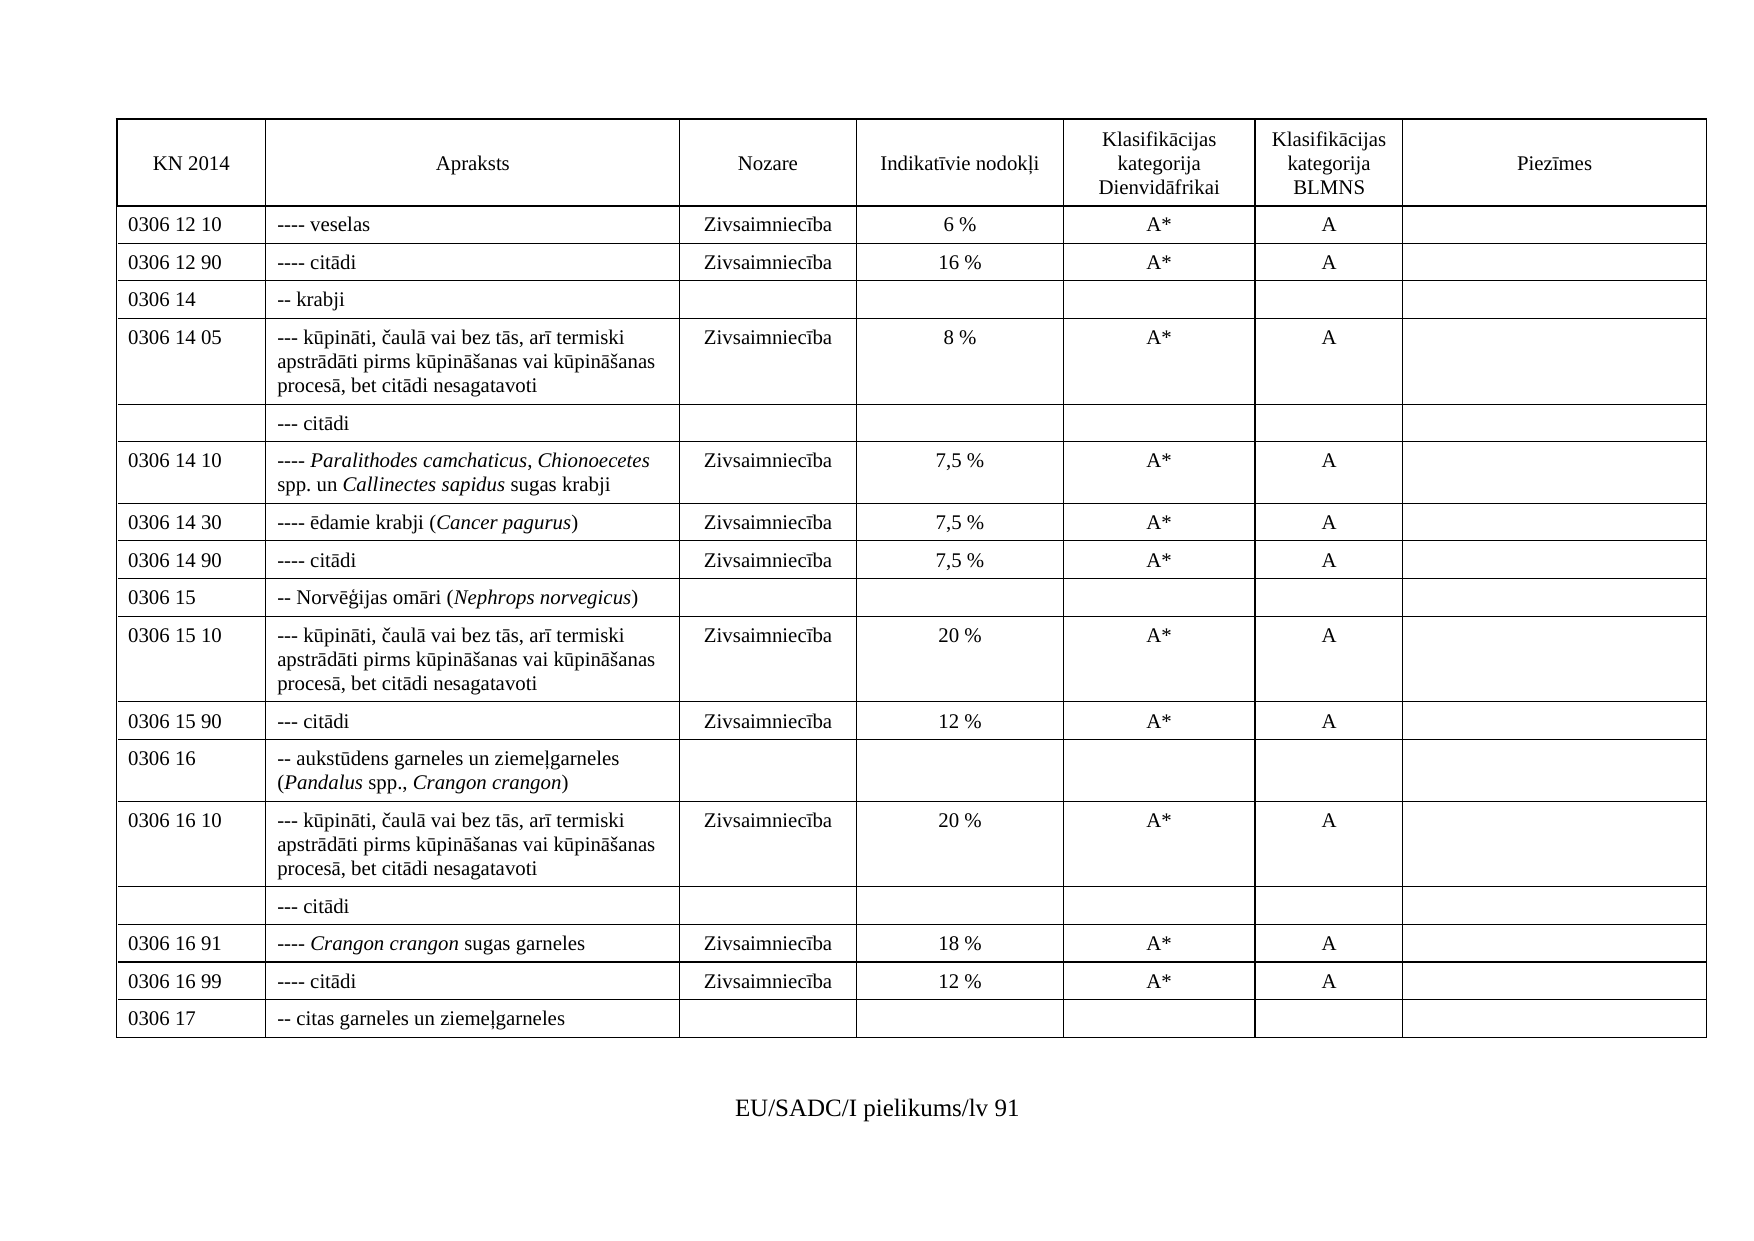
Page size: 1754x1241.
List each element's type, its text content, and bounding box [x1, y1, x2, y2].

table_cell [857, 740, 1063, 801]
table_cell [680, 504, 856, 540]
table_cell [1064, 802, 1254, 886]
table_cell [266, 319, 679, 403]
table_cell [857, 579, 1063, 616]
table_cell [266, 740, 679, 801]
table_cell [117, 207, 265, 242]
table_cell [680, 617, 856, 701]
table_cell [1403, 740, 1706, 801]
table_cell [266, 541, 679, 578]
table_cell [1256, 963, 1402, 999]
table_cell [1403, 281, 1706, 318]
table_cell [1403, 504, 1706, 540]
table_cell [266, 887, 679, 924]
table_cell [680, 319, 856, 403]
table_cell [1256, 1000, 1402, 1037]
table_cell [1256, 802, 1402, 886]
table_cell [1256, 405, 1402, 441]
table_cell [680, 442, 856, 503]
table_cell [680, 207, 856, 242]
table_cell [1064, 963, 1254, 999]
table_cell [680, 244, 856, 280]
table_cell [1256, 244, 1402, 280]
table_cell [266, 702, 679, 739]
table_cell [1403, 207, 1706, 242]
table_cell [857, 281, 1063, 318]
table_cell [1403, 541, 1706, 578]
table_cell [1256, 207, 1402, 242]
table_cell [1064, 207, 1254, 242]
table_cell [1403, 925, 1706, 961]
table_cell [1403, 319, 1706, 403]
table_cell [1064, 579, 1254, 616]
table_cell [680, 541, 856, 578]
table_header Klasifikācijas kategorija Dienvidāfrikai [1064, 120, 1254, 205]
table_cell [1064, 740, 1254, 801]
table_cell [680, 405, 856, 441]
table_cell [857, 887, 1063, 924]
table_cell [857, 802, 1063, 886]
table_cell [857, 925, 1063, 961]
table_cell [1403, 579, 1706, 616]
table_header Piezīmes [1403, 120, 1706, 205]
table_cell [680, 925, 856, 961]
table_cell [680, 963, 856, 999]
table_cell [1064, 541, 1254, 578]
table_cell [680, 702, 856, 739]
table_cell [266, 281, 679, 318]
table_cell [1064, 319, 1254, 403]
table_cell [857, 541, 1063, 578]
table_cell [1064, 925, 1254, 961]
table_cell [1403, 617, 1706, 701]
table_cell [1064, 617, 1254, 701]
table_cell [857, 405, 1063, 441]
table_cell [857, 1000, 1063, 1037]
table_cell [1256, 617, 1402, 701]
table_header Apraksts [266, 120, 679, 205]
table_header KN 2014 [118, 120, 265, 205]
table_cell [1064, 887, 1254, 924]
table_header Nozare [680, 120, 856, 205]
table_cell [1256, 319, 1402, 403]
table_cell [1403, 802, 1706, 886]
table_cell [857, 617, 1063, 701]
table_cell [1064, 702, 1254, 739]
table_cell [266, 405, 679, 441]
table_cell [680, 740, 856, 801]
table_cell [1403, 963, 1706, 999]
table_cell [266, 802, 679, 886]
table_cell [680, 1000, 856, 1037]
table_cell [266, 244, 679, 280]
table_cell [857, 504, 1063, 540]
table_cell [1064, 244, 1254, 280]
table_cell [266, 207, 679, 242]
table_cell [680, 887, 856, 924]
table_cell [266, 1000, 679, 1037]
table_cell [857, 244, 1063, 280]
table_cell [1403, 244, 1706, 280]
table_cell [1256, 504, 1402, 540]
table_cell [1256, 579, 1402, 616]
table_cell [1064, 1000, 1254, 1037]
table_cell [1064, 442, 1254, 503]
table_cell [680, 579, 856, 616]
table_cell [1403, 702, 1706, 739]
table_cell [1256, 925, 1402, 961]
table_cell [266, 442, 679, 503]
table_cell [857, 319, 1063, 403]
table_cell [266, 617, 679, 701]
table_header Indikatīvie nodokļi [857, 120, 1063, 205]
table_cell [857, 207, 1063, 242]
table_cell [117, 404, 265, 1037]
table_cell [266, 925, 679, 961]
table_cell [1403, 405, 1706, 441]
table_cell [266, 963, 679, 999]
table_header Klasifikācijas kategorija BLMNS [1256, 120, 1402, 205]
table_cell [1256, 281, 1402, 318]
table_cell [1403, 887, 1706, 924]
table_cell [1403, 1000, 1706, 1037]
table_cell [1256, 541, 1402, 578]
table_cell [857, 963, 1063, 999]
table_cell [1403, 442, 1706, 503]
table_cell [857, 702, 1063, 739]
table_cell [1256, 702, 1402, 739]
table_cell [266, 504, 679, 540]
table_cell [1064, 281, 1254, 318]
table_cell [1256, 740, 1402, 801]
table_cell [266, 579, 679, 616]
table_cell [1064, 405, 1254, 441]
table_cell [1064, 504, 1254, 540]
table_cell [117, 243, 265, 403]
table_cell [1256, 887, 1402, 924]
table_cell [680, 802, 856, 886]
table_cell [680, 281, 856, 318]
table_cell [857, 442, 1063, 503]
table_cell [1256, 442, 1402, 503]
